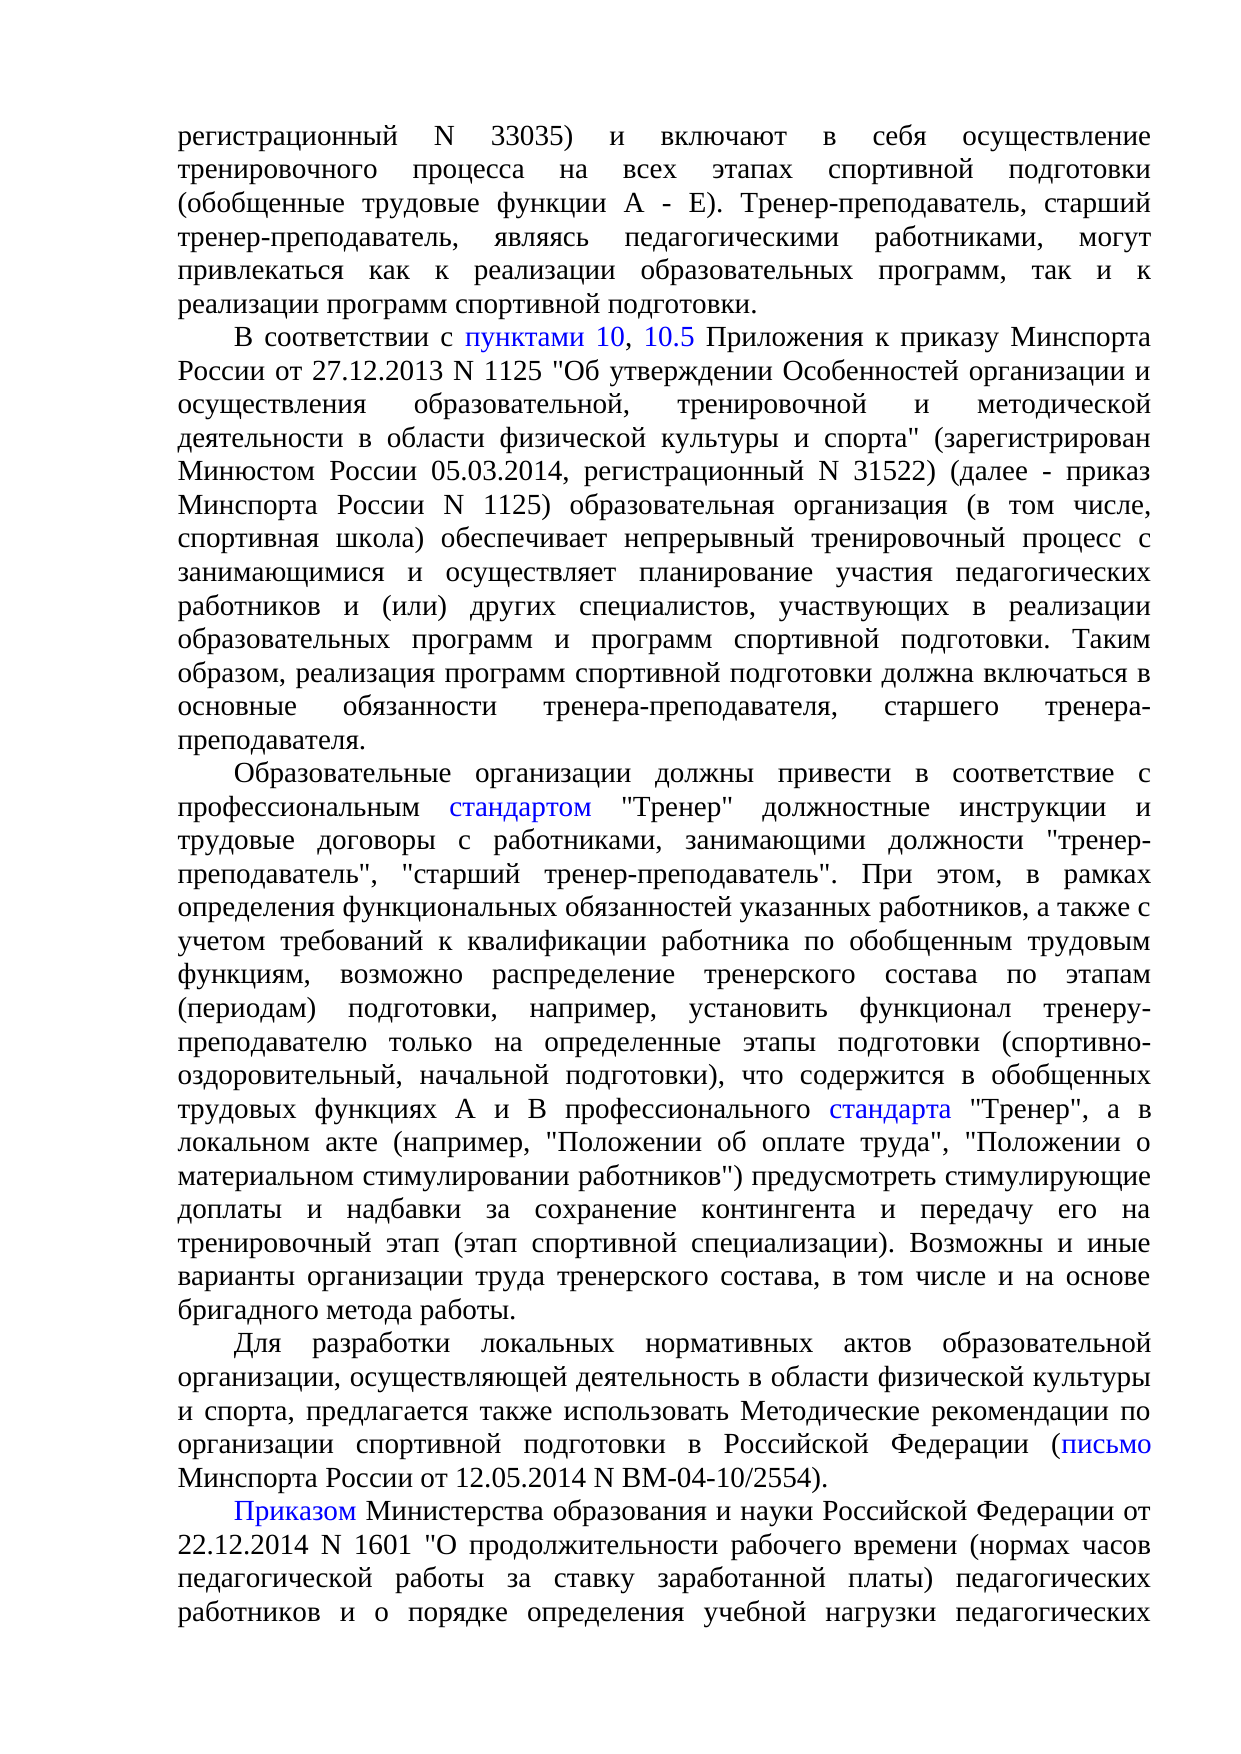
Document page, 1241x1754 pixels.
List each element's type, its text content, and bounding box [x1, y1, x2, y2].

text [177, 118, 1152, 319]
text В соответствии с пунктами 10, 10.5 Приложения к приказу Минспорта России от 27.12.2013 N 1125 "Об утверждении Особенностей организации и осуществления образовательной, тренировочной и методической деятельности в области физической культуры и спорта" (зарегистрирован Минюстом России 05.03.2014, регистрационный N 31522) (далее - приказ Минспорта России N 1125) образовательная организация (в том числе, спортивная школа) обеспечивает непрерывный тренировочный процесс с занимающимися и осуществляет планирование участия педагогических работников и (или) других специалистов, участвующих в реализации образовательных программ и программ спортивной подготовки. Таким образом, реализация программ спортивной подготовки должна включаться в основные обязанности тренера-преподавателя, старшего тренера-преподавателя. [177, 319, 1152, 755]
text Для разработки локальных нормативных актов образовательной организации, осуществляющей деятельность в области физической культуры и спорта, предлагается также использовать Методические рекомендации по организации спортивной подготовки в Российской Федерации (письмо Минспорта России от 12.05.2014 N ВМ-04-10/2554). [177, 1326, 1152, 1493]
text Образовательные организации должны привести в соответствие с профессиональным стандартом "Тренер" должностные инструкции и трудовые договоры с работниками, занимающими должности "тренер-преподаватель", "старший тренер-преподаватель". При этом, в рамках определения функциональных обязанностей указанных работников, а также с учетом требований к квалификации работника по обобщенным трудовым функциям, возможно распределение тренерского состава по этапам (периодам) подготовки, например, установить функционал тренеру-преподавателю только на определенные этапы подготовки (спортивно-оздоровительный, начальной подготовки), что содержится в обобщенных трудовых функциях A и B профессионального стандарта "Тренер", а в локальном акте (например, "Положении об оплате труда", "Положении о материальном стимулировании работников") предусмотреть стимулирующие доплаты и надбавки за сохранение контингента и передачу его на тренировочный этап (этап спортивной специализации). Возможны и иные варианты организации труда тренерского состава, в том числе и на основе бригадного метода работы. [177, 755, 1152, 1326]
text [177, 1493, 1152, 1627]
